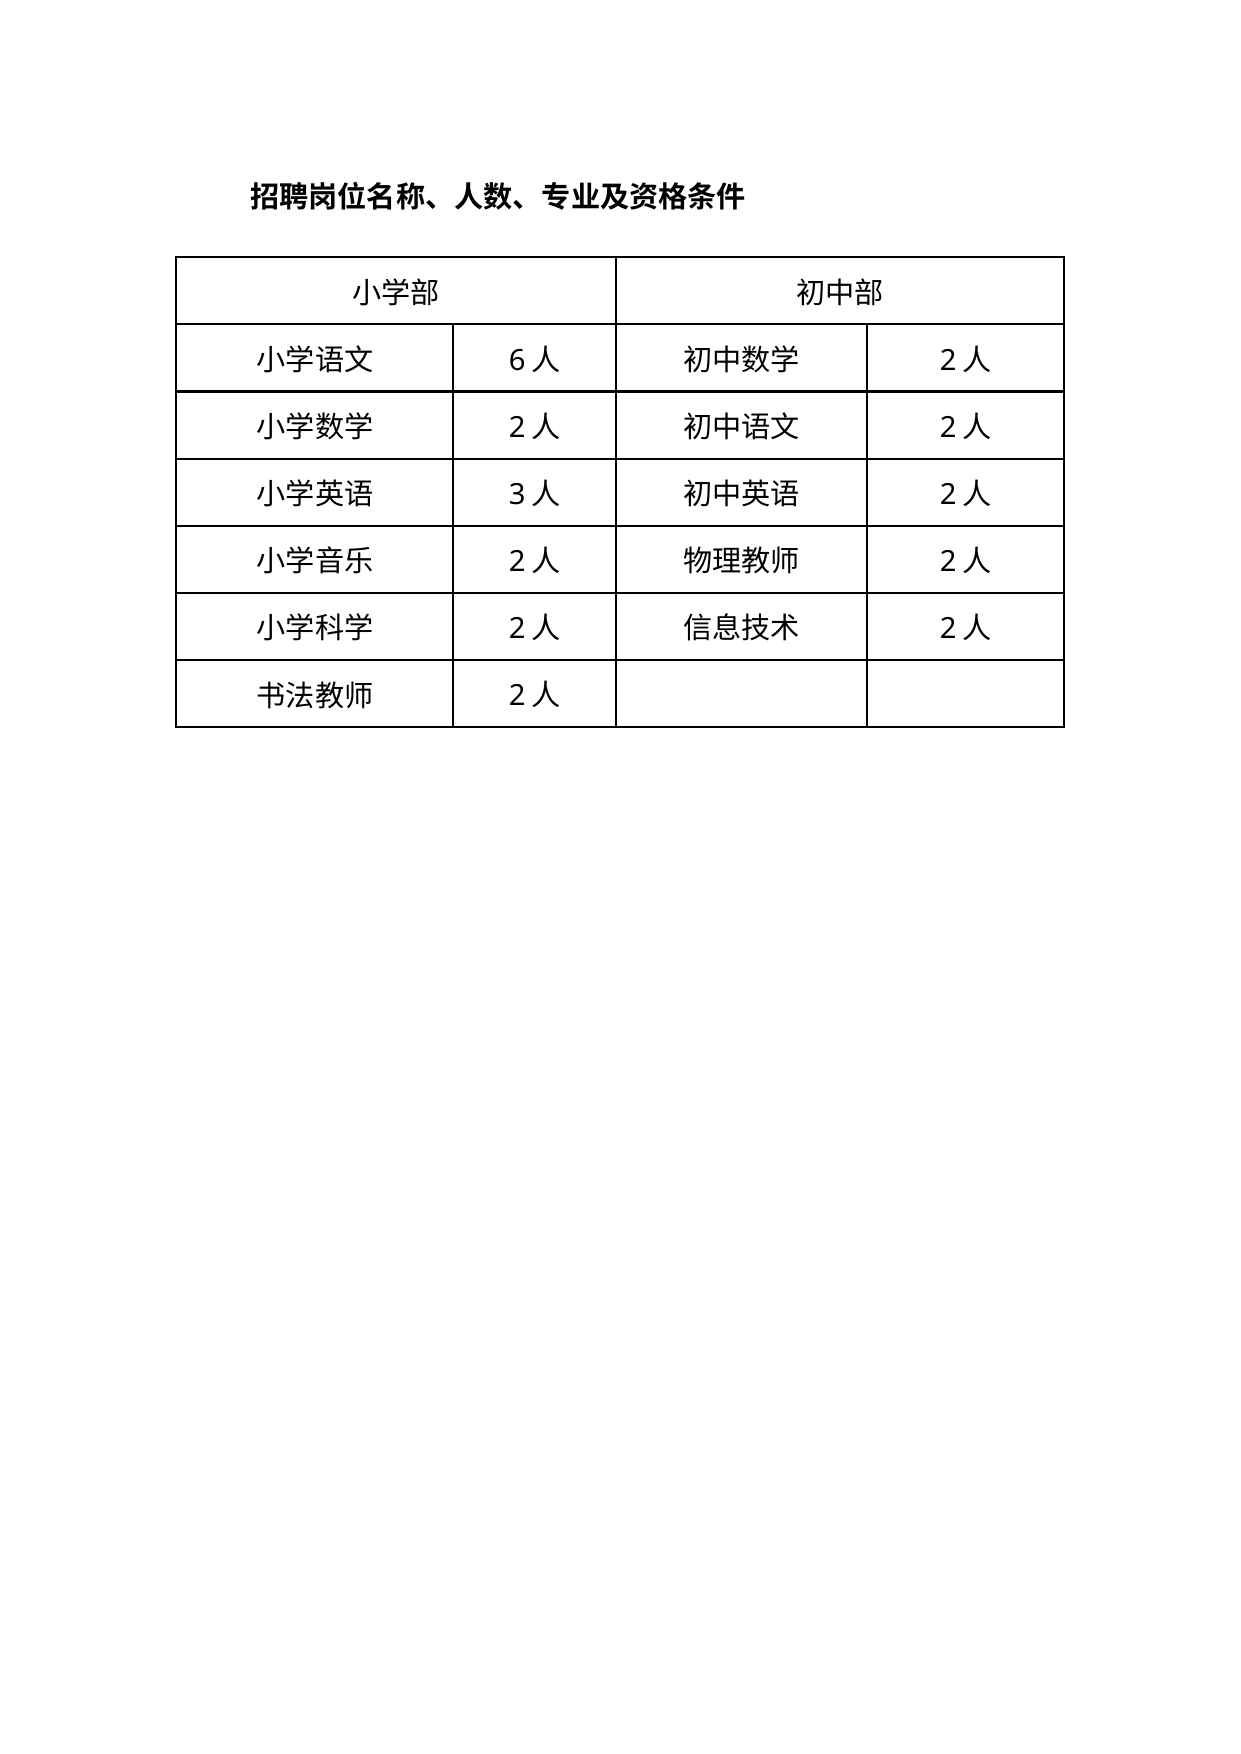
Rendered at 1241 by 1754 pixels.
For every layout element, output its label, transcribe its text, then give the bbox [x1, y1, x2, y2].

table_cell 2人 [454, 661, 615, 726]
table_cell 物理教师 [617, 527, 866, 592]
table_header 初中部 [617, 258, 1063, 323]
table_cell 小学数学 [177, 393, 452, 457]
table_header 小学部 [177, 258, 615, 323]
table_cell 小学科学 [177, 594, 452, 659]
table_cell 信息技术 [617, 594, 866, 659]
table_cell 2人 [868, 527, 1063, 592]
table_cell 小学音乐 [177, 527, 452, 592]
table_cell 2人 [454, 527, 615, 592]
table_cell 小学英语 [177, 460, 452, 524]
table_cell 3人 [454, 460, 615, 524]
table_cell 2人 [868, 325, 1063, 390]
table_cell 书法教师 [177, 661, 452, 726]
table_cell 2人 [868, 460, 1063, 524]
table_cell 初中英语 [617, 460, 866, 524]
table_cell [617, 661, 866, 726]
table_cell 初中语文 [617, 393, 866, 457]
table_cell [868, 661, 1063, 726]
table_cell 2人 [868, 393, 1063, 457]
table_cell 6人 [454, 325, 615, 390]
table_cell 2人 [454, 594, 615, 659]
table_cell 初中数学 [617, 325, 866, 390]
table_cell 2人 [868, 594, 1063, 659]
table_cell 2人 [454, 393, 615, 457]
table_cell 小学语文 [177, 325, 452, 390]
text 招聘岗位名称、人数、专业及资格条件 [187, 162, 1053, 227]
